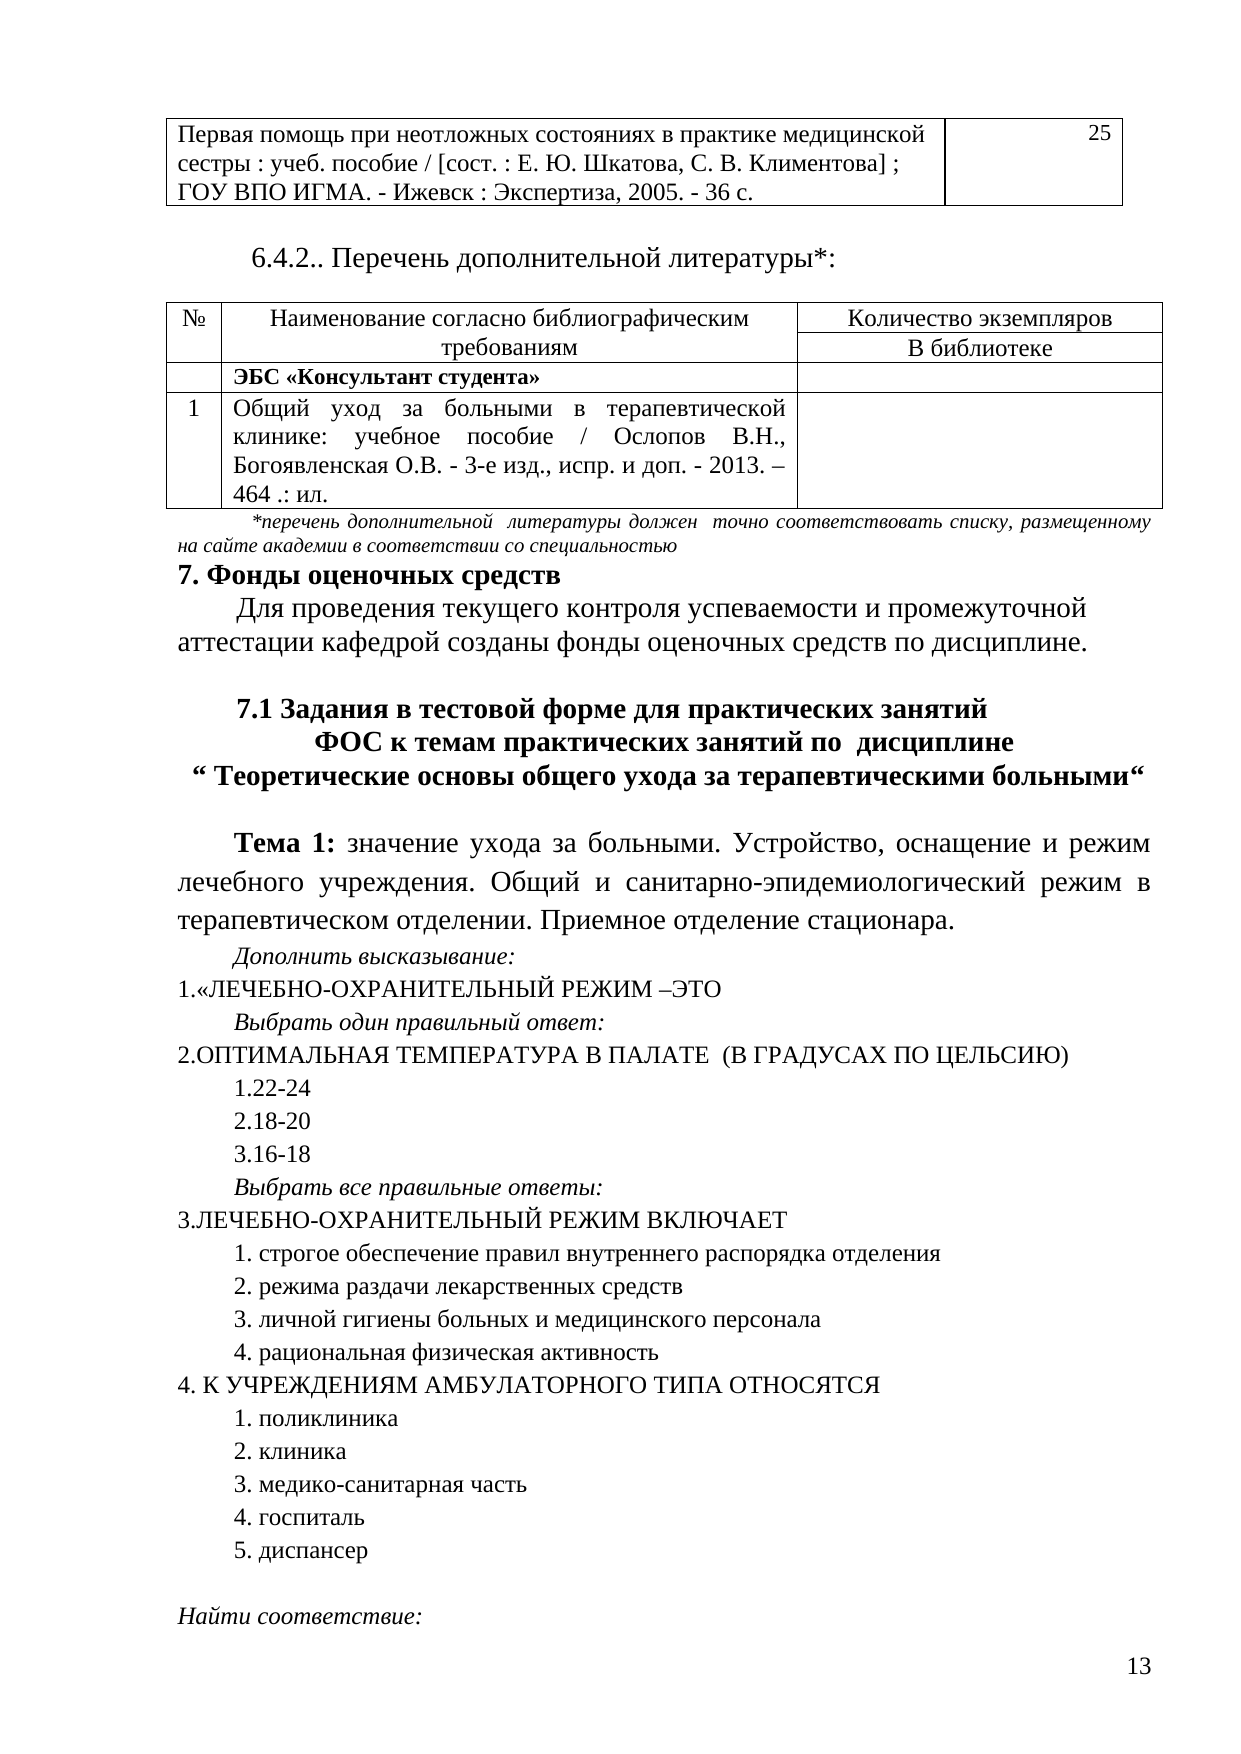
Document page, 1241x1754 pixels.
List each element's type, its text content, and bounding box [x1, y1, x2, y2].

text 3.ЛЕЧЕБНО-ОХРАНИТЕЛЬНЫЙ РЕЖИМ ВКЛЮЧАЕТ [177, 1205, 1152, 1234]
table_cell [167, 363, 221, 392]
text Выбрать все правильные ответы: [177, 1172, 1152, 1201]
text 7. Фонды оценочных средств [177, 557, 1152, 590]
text 5. диспансер [177, 1535, 1152, 1564]
text 7.1 Задания в тестовой форме для практических занятий [177, 691, 1152, 724]
text “ Теоретические основы общего ухода за терапевтическими больными“ [177, 758, 1152, 792]
text Дополнить высказывание: [177, 941, 1152, 969]
table_cell 25 [946, 119, 1122, 205]
table_header Наименование согласно библиографическим требованиям [222, 303, 797, 362]
text Выбрать один правильный ответ: [177, 1007, 1152, 1036]
table_cell В библиотеке [798, 333, 1162, 362]
table_cell 1 [167, 393, 221, 508]
table_cell ЭБС «Консультант студента» [222, 363, 797, 392]
table_cell Первая помощь при неотложных состояниях в практике медицинской сестры : учеб. пособие / [сост. : Е. Ю. Шкатова, С. В. Климентова] ; ГОУ ВПО ИГМА. - Ижевск : Экспертиза, 2005. - 36 с. [167, 119, 944, 205]
text 1.22-24 [177, 1073, 1152, 1102]
text 2. режима раздачи лекарственных средств [177, 1271, 1152, 1300]
text 4. рациональная физическая активность [177, 1337, 1152, 1366]
text 3. личной гигиены больных и медицинского персонала [177, 1304, 1152, 1333]
text 2. клиника [177, 1436, 1152, 1465]
table_cell [798, 393, 1162, 508]
text *перечень дополнительной литературы должен точно соответствовать списку, размещенному на сайте академии в соответствии со специальностью [177, 509, 1152, 557]
text 3. медико-санитарная часть [177, 1469, 1152, 1498]
text Тема 1: значение ухода за больными. Устройство, оснащение и режим лечебного учреждения. Общий и санитарно-эпидемиологический режим в терапевтическом отделении. Приемное отделение стационара. [177, 825, 1152, 936]
text 1. строгое обеспечение правил внутреннего распорядка отделения [177, 1238, 1152, 1267]
table_header Количество экземпляров [798, 303, 1162, 332]
text 4. госпиталь [177, 1502, 1152, 1531]
text ФОС к темам практических занятий по дисциплине [177, 724, 1152, 758]
table_cell [798, 363, 1162, 392]
text 3.16-18 [177, 1139, 1152, 1168]
text 4. К УЧРЕЖДЕНИЯМ АМБУЛАТОРНОГО ТИПА ОТНОСЯТСЯ [177, 1370, 1152, 1399]
text Для проведения текущего контроля успеваемости и промежуточной аттестации кафедрой созданы фонды оценочных средств по дисциплине. [177, 590, 1152, 657]
text Найти соответствие: [177, 1601, 1152, 1630]
table_header № [167, 303, 221, 362]
table_cell Общий уход за больными в терапевтической клинике: учебное пособие / Ослопов В.Н., Богоявленская О.В. - 3-е изд., испр. и доп. - 2013. – 464 .: ил. [222, 393, 797, 508]
text 6.4.2.. Перечень дополнительной литературы*: [177, 240, 1152, 273]
text 1. поликлиника [177, 1403, 1152, 1432]
text 2.18-20 [177, 1106, 1152, 1135]
text 2.ОПТИМАЛЬНАЯ ТЕМПЕРАТУРА В ПАЛАТЕ (В ГРАДУСАХ ПО ЦЕЛЬСИЮ) [177, 1040, 1152, 1069]
text 1.«ЛЕЧЕБНО-ОХРАНИТЕЛЬНЫЙ РЕЖИМ –ЭТО [177, 974, 1152, 1003]
